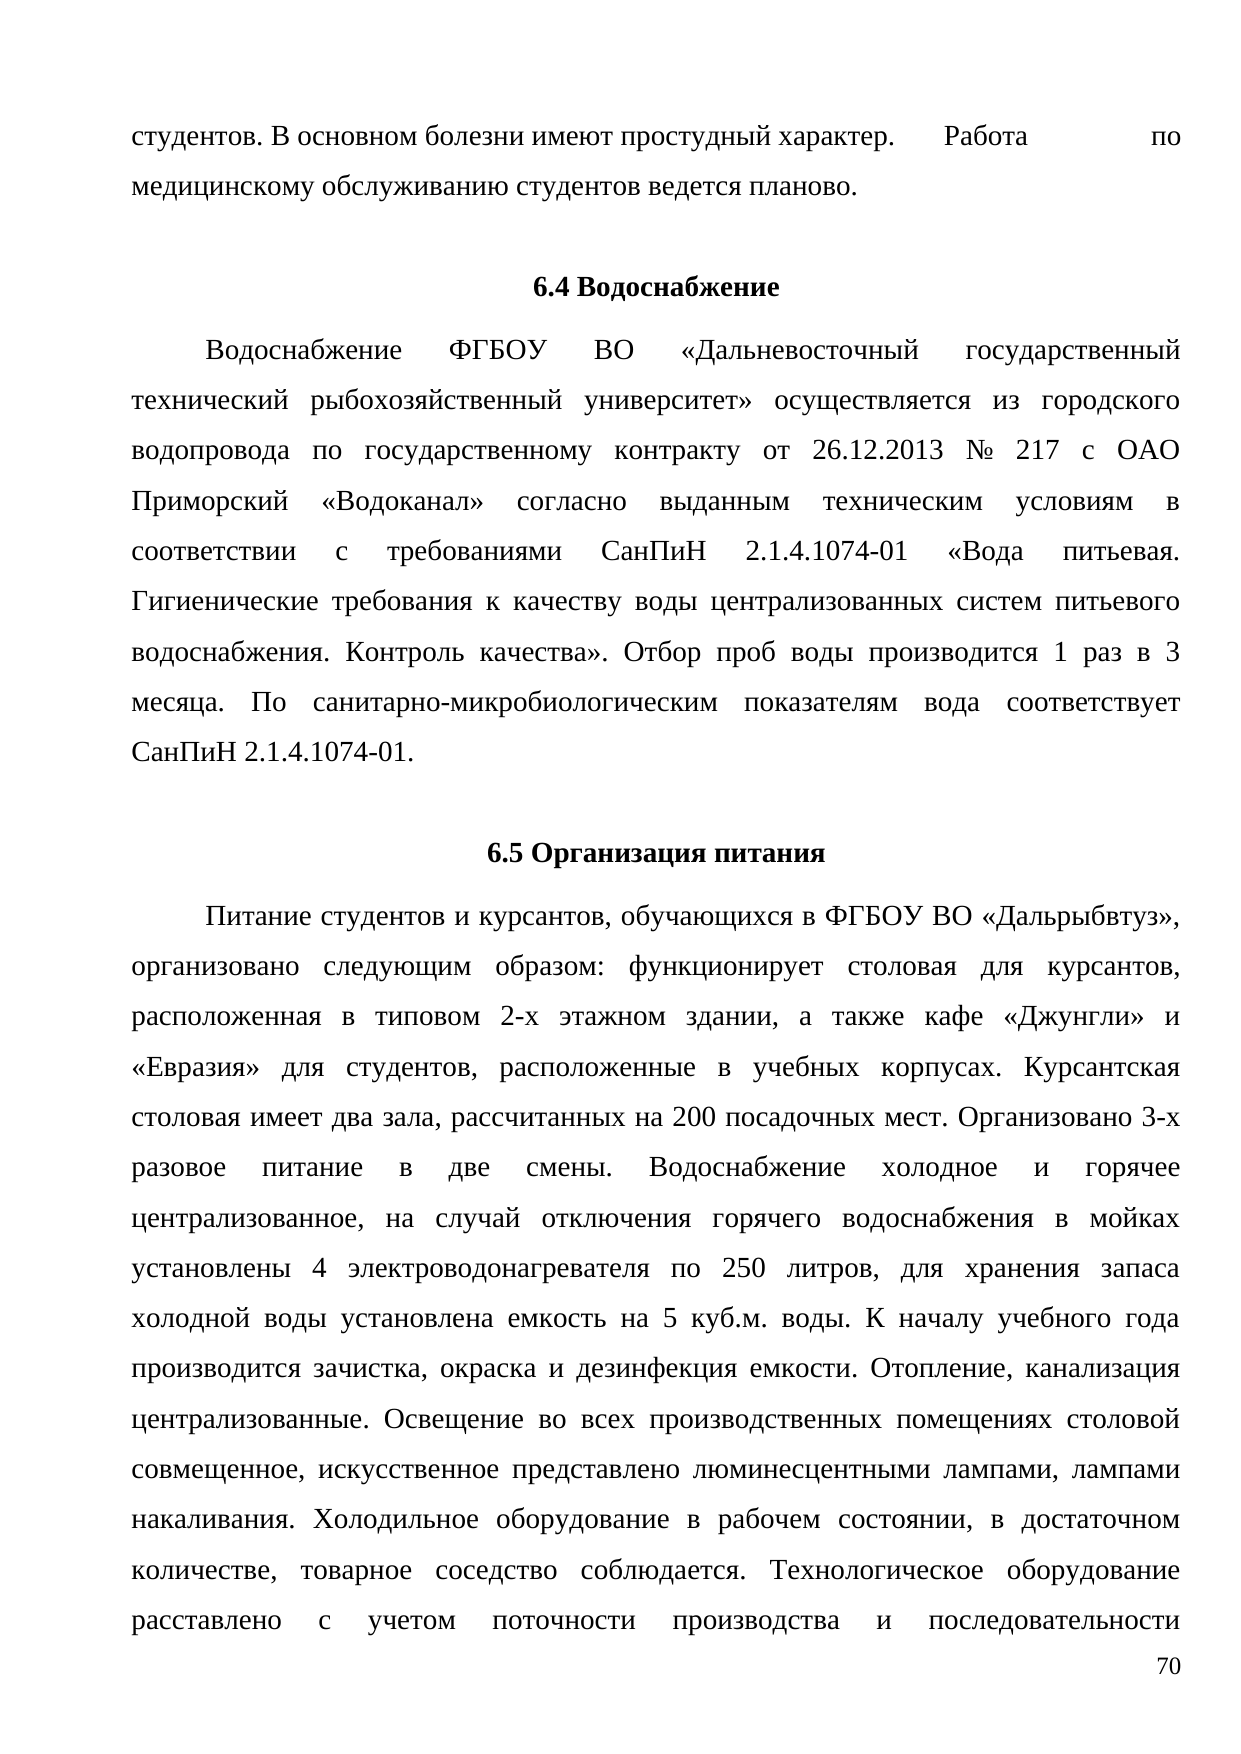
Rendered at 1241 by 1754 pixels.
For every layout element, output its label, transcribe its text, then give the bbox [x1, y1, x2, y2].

text 6.5 Организация питания [131, 835, 1181, 868]
text 6.4 Водоснабжение [131, 269, 1181, 303]
text Водоснабжение ФГБОУ ВО «Дальневосточный государственный технический рыбохозяйственный университет» осуществляется из городского водопровода по государственному контракту от 26.12.2013 № 217 с ОАО Приморский «Водоканал» согласно выданным техническим условиям в соответствии с требованиями СанПиН 2.1.4.1074-01 «Вода питьевая. Гигиенические требования к качеству воды централизованных систем питьевого водоснабжения. Контроль качества». Отбор проб воды производится 1 раз в 3 месяца. По санитарно-микробиологическим показателям вода соответствует СанПиН 2.1.4.1074-01. [131, 332, 1181, 768]
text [131, 898, 1181, 1636]
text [131, 118, 1181, 202]
